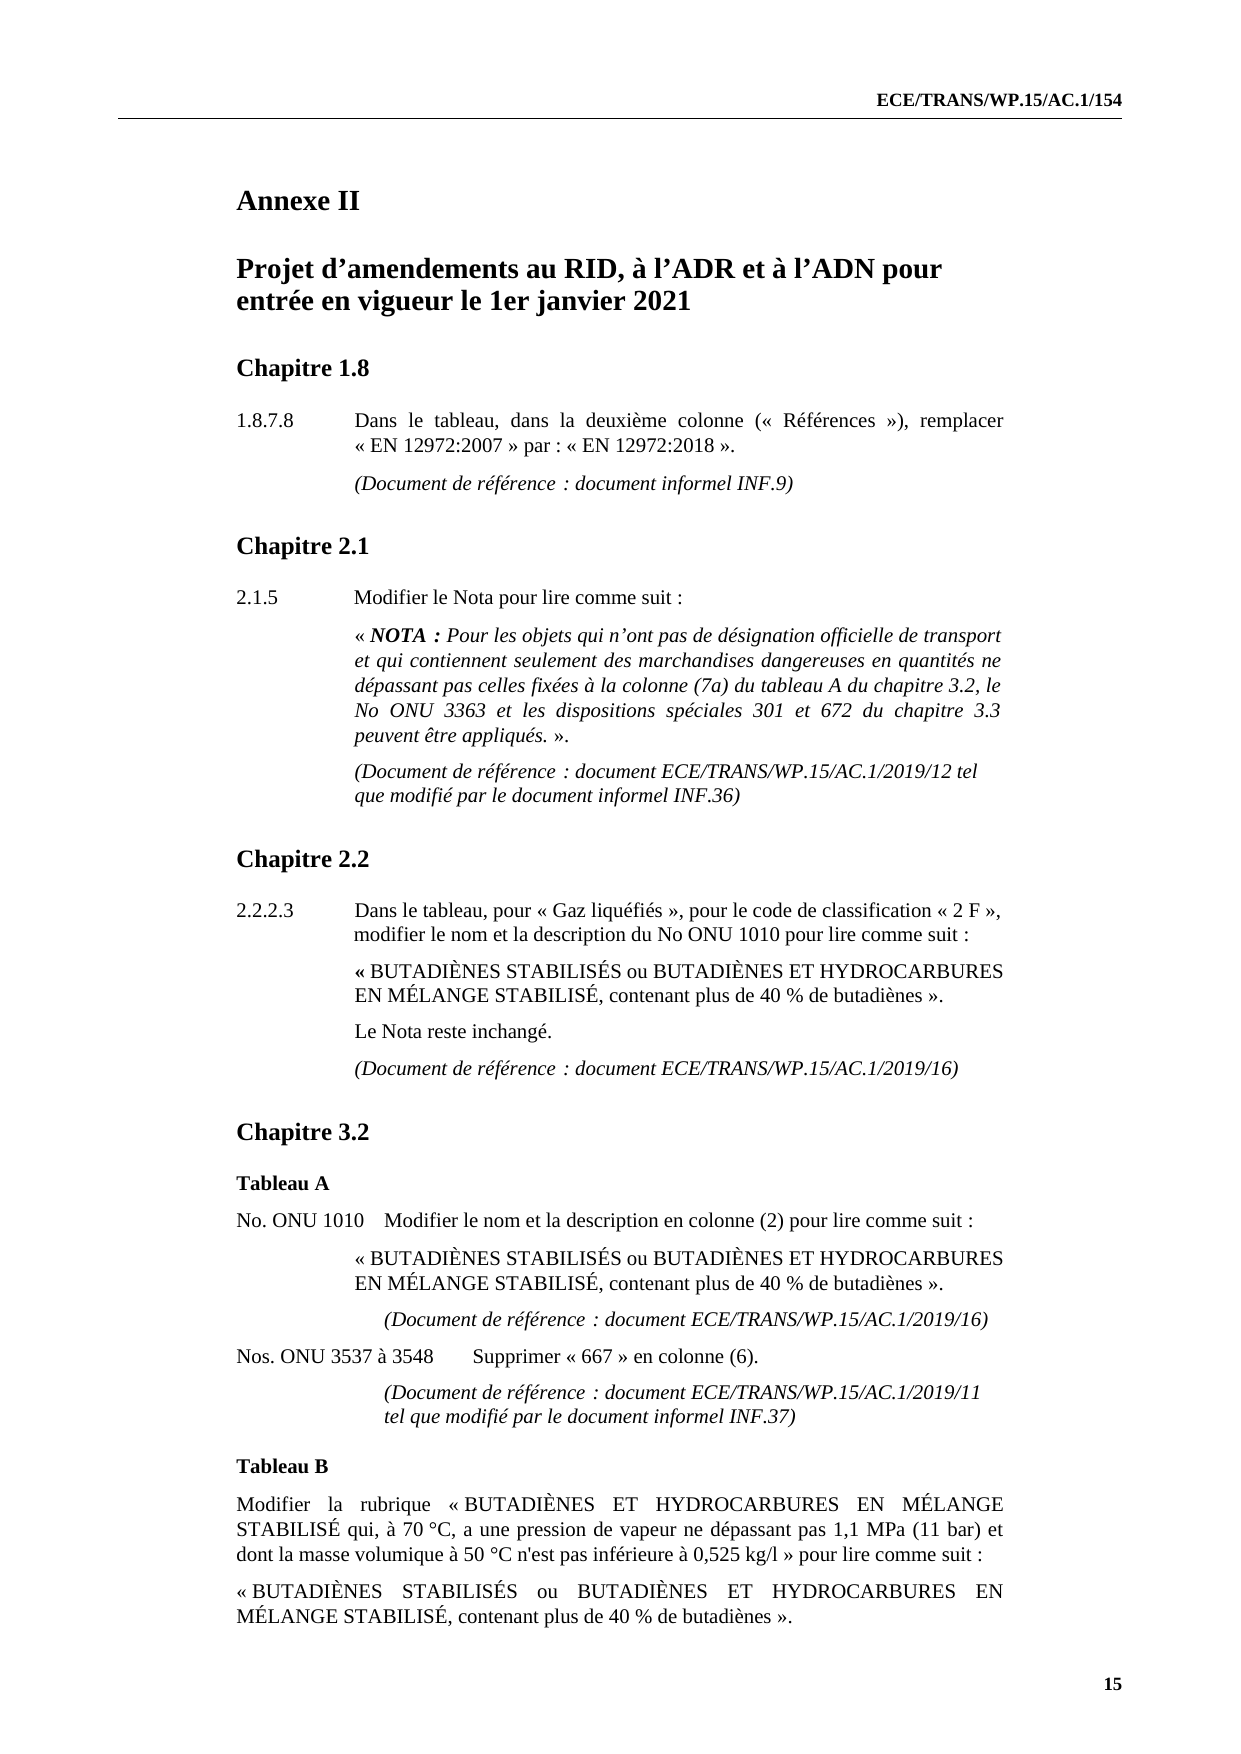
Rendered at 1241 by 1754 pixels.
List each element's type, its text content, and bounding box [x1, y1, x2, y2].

text (Document de référence : document informel INF.9) [236, 469, 1004, 494]
text Chapitre 1.8 [118, 354, 1004, 382]
text (Document de référence : document ECE/TRANS/WP.15/AC.1/2019/16) [354, 1056, 1004, 1080]
text Le Nota reste inchangé. [354, 1019, 1004, 1043]
text Modifier la rubrique « BUTADIÈNES ET HYDROCARBURES EN MÉLANGE STABILISÉ qui, à 70 °C, a une pression de vapeur ne dépassant pas 1,1 MPa (11 bar) et dont la masse volumique à 50 °C n'est pas inférieure à 0,525 kg/l » pour lire comme suit : [236, 1491, 1004, 1566]
text Tableau B [118, 1453, 1004, 1478]
text Nos. ONU 3537 à 3548 Supprimer « 667 » en colonne (6). [236, 1344, 1004, 1368]
text (Document de référence : document ECE/TRANS/WP.15/AC.1/2019/12 tel que modifié par le document informel INF.36) [354, 759, 1004, 807]
text Projet d’amendements au RID, à l’ADR et à l’ADN pour entrée en vigueur le 1er janvier 2021 [118, 254, 1004, 316]
text Annexe II [118, 185, 1004, 216]
text Tableau A [118, 1171, 1004, 1196]
text 1.8.7.8 Dans le tableau, dans la deuxième colonne (« Références »), remplacer « EN 12972:2007 » par : « EN 12972:2018 ». [236, 407, 1004, 457]
text « BUTADIÈNES STABILISÉS ou BUTADIÈNES ET HYDROCARBURES EN MÉLANGE STABILISÉ, contenant plus de 40 % de butadiènes ». [354, 959, 1004, 1007]
text Chapitre 2.2 [118, 845, 1004, 873]
text « BUTADIÈNES STABILISÉS ou BUTADIÈNES ET HYDROCARBURES EN MÉLANGE STABILISÉ, contenant plus de 40 % de butadiènes ». [236, 1578, 1004, 1628]
text No. ONU 1010 Modifier le nom et la description en colonne (2) pour lire comme suit : [236, 1208, 1004, 1232]
text Chapitre 2.1 [118, 532, 1004, 560]
text (Document de référence : document ECE/TRANS/WP.15/AC.1/2019/11 tel que modifié par le document informel INF.37) [384, 1380, 1004, 1428]
text 2.2.2.3 Dans le tableau, pour « Gaz liquéfiés », pour le code de classification « 2 F », modifier le nom et la description du No ONU 1010 pour lire comme suit : [236, 898, 1004, 946]
text « NOTA : Pour les objets qui n’ont pas de désignation officielle de transport et qui contiennent seulement des marchandises dangereuses en quantités ne dépassant pas celles fixées à la colonne (7a) du tableau A du chapitre 3.2, le No ONU 3363 et les dispositions spéciales 301 et 672 du chapitre 3.3 peuvent être appliqués. ». [354, 622, 1004, 747]
text « BUTADIÈNES STABILISÉS ou BUTADIÈNES ET HYDROCARBURES EN MÉLANGE STABILISÉ, contenant plus de 40 % de butadiènes ». [354, 1244, 1004, 1294]
text (Document de référence : document ECE/TRANS/WP.15/AC.1/2019/16) [384, 1307, 1122, 1331]
text Chapitre 3.2 [118, 1117, 1004, 1146]
text 2.1.5 Modifier le Nota pour lire comme suit : [236, 585, 1004, 609]
